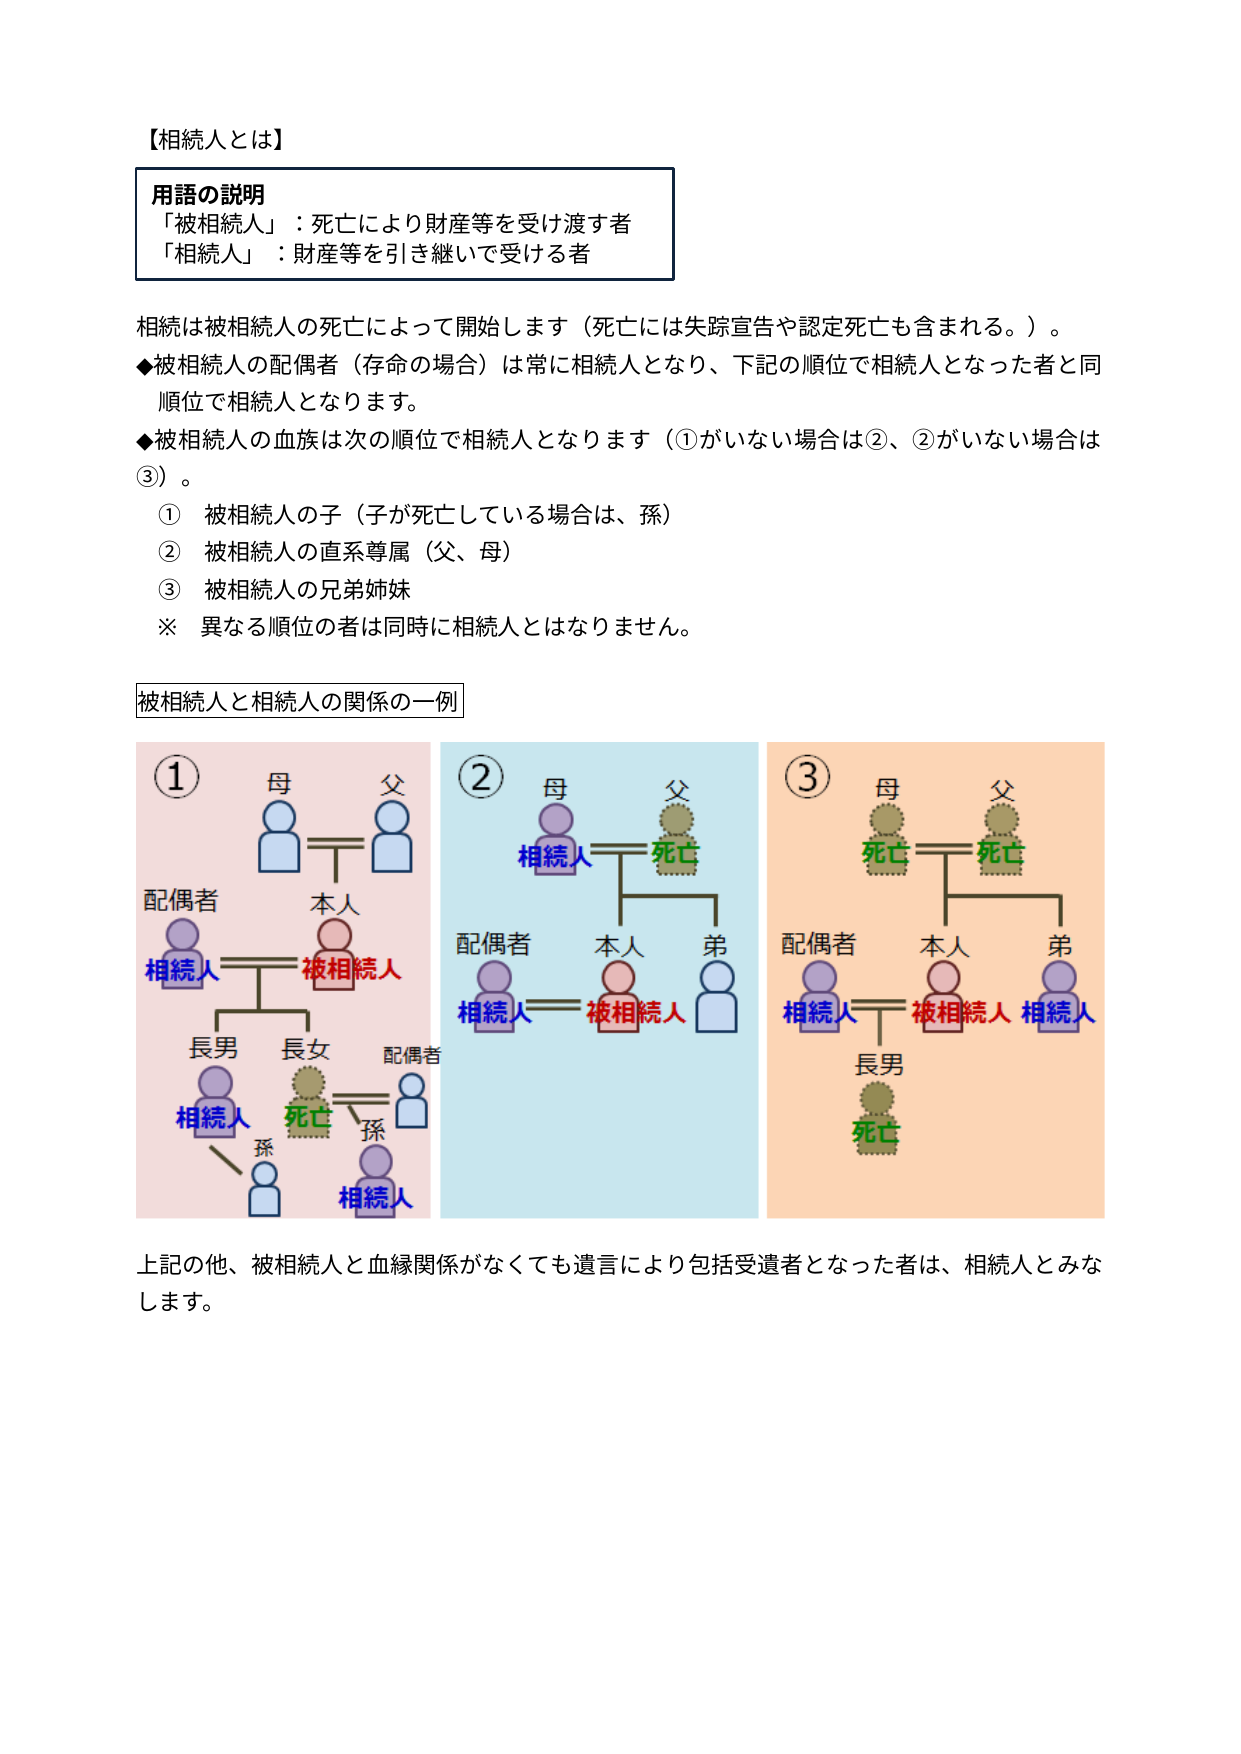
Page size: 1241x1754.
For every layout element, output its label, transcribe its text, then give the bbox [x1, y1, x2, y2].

text 相続は被相続人の死亡によって開始します（死亡には失踪宣告や認定死亡も含まれる。）。 [136, 307, 1104, 344]
text ◆被相続人の血族は次の順位で相続人となります（①がいない場合は②、②がいない場合は③）。 [136, 419, 1104, 494]
text ③ 被相続人の兄弟姉妹 [136, 569, 1104, 607]
text 【相続人とは】 [136, 119, 1104, 157]
text ◆被相続人の配偶者（存命の場合）は常に相続人となり、下記の順位で相続人となった者と同順位で相続人となります。 [136, 344, 1104, 419]
text ※ 異なる順位の者は同時に相続人とはなりません。 [158, 607, 1104, 644]
text ① 被相続人の子（子が死亡している場合は、孫） [136, 494, 1104, 532]
picture [136, 742, 1105, 1220]
text ② 被相続人の直系尊属（父、母） [136, 532, 1104, 569]
text 被相続人と相続人の関係の一例 [136, 682, 1104, 719]
text 上記の他、被相続人と血縁関係がなくても遺言により包括受遺者となった者は、相続人とみなします。 [136, 1244, 1104, 1319]
